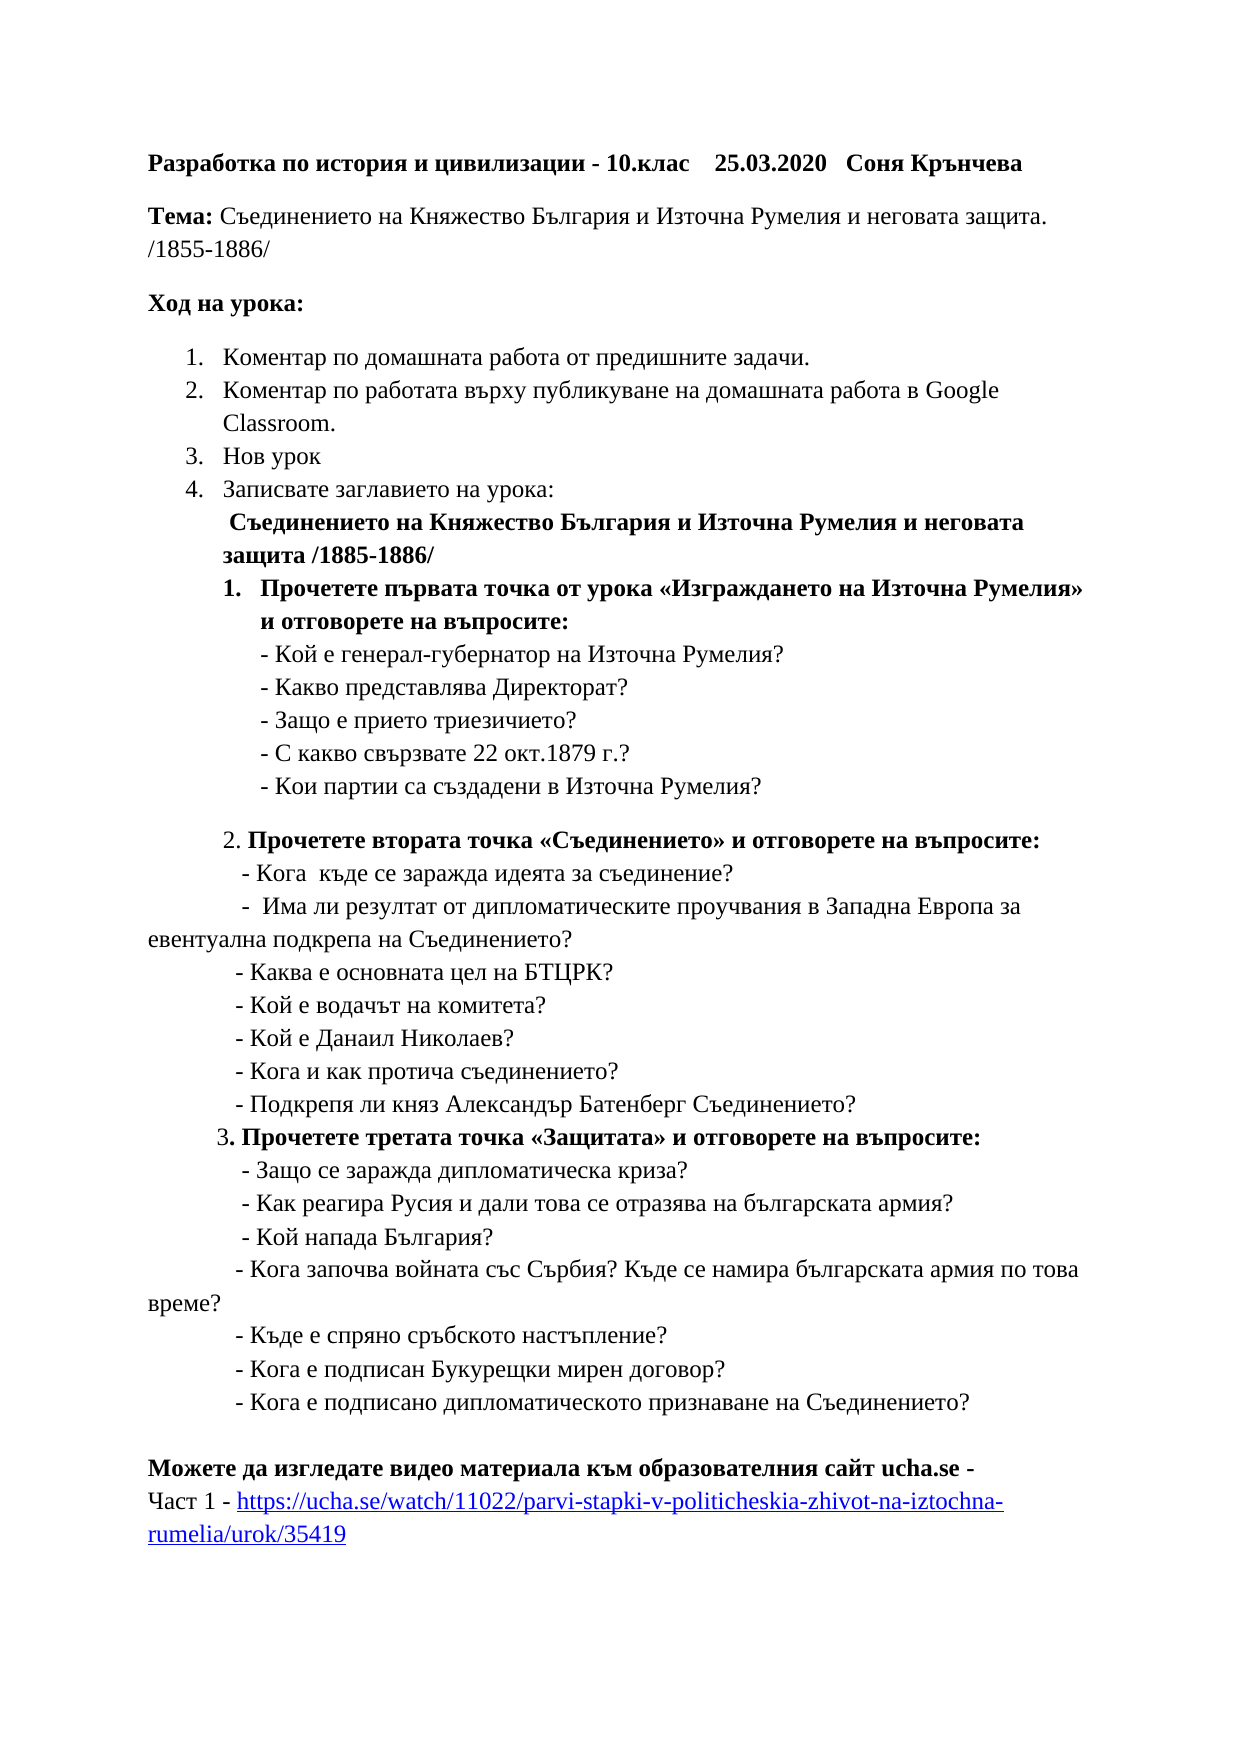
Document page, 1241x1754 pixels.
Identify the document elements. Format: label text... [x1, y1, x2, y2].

list Коментар по домашната работа от предишните задачи. [185, 342, 1093, 371]
text 3. Прочетете третата точка «Защитата» и отговорете на въпросите: [148, 1122, 1093, 1151]
list Нов урок [185, 441, 1093, 470]
text - Кога е подписано дипломатическото признаване на Съединението? [148, 1387, 1093, 1415]
text - Подкрепя ли княз Александър Батенберг Съединението? [148, 1089, 1093, 1118]
list Прочетете първата точка от урока «Изграждането на Източна Румелия» и отговорете на въпросите: [223, 573, 1093, 635]
list Коментар по работата върху публикуване на домашната работа в Google Classroom. [185, 375, 1093, 437]
list Записвате заглавието на урока: [185, 474, 1093, 503]
list Съединението на Княжество България и Източна Румелия и неговата защита /1885-1886/ [223, 507, 1093, 569]
text Част 1 - https://ucha.se/watch/11022/parvi-stapki-v-politicheskia-zhivot-na-iztochna-rumelia/urok/35419 [148, 1486, 1093, 1547]
text - Кога е подписан Букурещки мирен договор? [148, 1354, 1093, 1382]
text - Кога и как протича съединението? [148, 1056, 1093, 1085]
text - Къде е спряно сръбското настъпление? [148, 1321, 1093, 1349]
text Разработка по история и цивилизации - 10.клас 25.03.2020 Соня Крънчева [148, 148, 1093, 176]
text - Защо се заражда дипломатическа криза? [148, 1156, 1093, 1184]
text - Кога започва войната със Сърбия? Къде се намира българската армия по това време? [148, 1254, 1093, 1316]
text Ход на урока: [148, 288, 1093, 317]
text - Каква е основната цел на БТЦРК? [148, 957, 1093, 986]
text - Кога къде се заражда идеята за съединение? [148, 858, 1093, 887]
text - Кой е водачът на комитета? [148, 990, 1093, 1019]
list - Кой е генерал-губернатор на Източна Румелия? [260, 639, 1093, 668]
list - Кои партии са създадени в Източна Румелия? [260, 771, 1093, 800]
text - Има ли резултат от дипломатическите проучвания в Западна Европа за евентуална подкрепа на Съединението? [148, 891, 1093, 953]
text Можете да изгледате видео материала към образователния сайт ucha.se - [148, 1453, 1093, 1481]
list - Какво представлява Директорат? [260, 672, 1093, 701]
text Тема: Съединението на Княжество България и Източна Румелия и неговата защита. /1855-1886/ [148, 201, 1093, 263]
list - С какво свързвате 22 окт.1879 г.? [260, 738, 1093, 767]
text - Кой е Данаил Николаев? [148, 1023, 1093, 1052]
text 2. Прочетете втората точка «Съединението» и отговорете на въпросите: [148, 825, 1093, 854]
list - Защо е прието триезичието? [260, 705, 1093, 734]
text - Как реагира Русия и дали това се отразява на българската армия? [148, 1188, 1093, 1217]
text - Кой напада България? [148, 1222, 1093, 1250]
